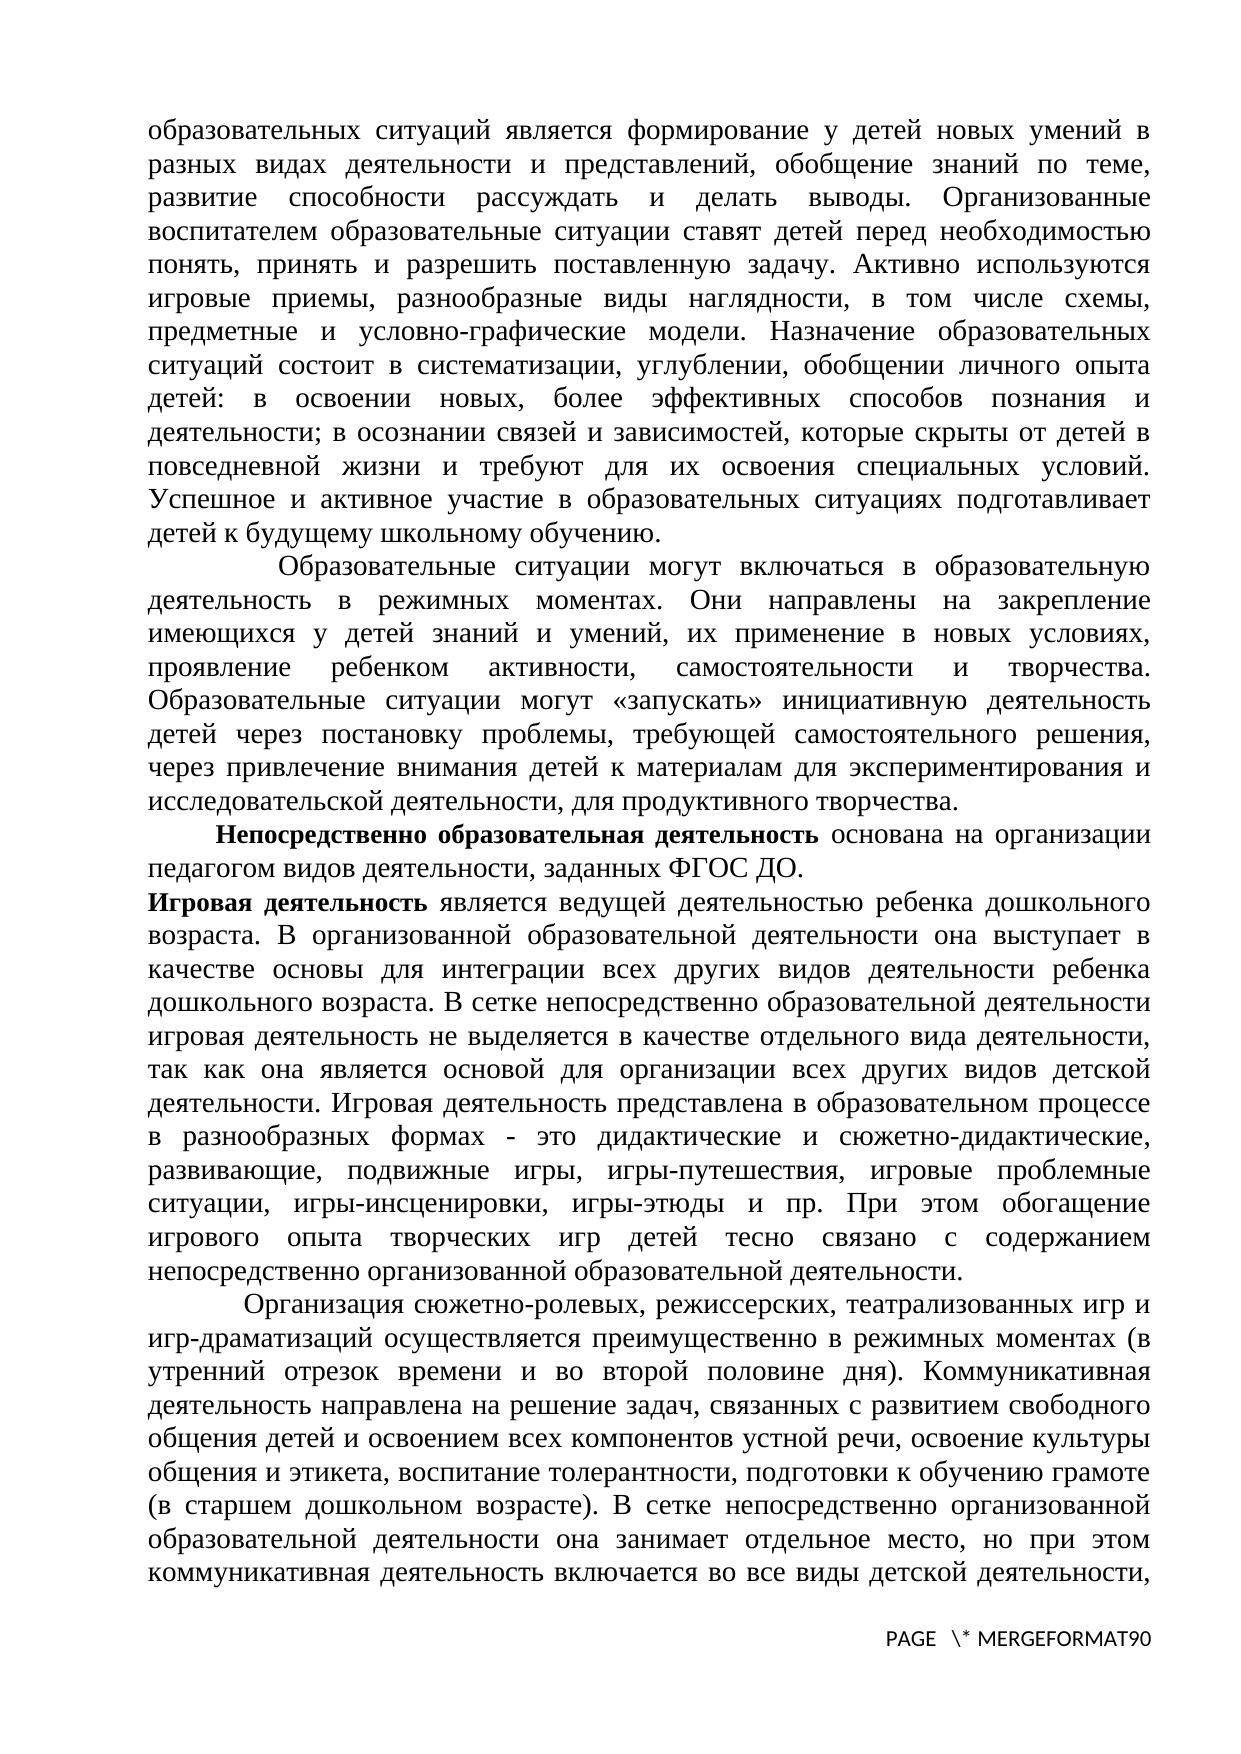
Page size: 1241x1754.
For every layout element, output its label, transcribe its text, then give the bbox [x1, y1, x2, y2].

text Игровая деятельность является ведущей деятельностью ребенка дошкольного возраста. В организованной образовательной деятельности она выступает в качестве основы для интеграции всех других видов деятельности ребенка дошкольного возраста. В сетке непосредственно образовательной деятельности игровая деятельность не выделяется в качестве отдельного вида деятельности, так как она является основой для организации всех других видов детской деятельности. Игровая деятельность представлена в образовательном процессе в разнообразных формах - это дидактические и сюжетно-дидактические, развивающие, подвижные игры, игры-путешествия, игровые проблемные ситуации, игры-инсценировки, игры-этюды и пр. При этом обогащение игрового опыта творческих игр детей тесно связано с содержанием непосредственно организованной образовательной деятельности. [148, 884, 1152, 1286]
text Непосредственно образовательная деятельность основана на организации педагогом видов деятельности, заданных ФГОС ДО. [148, 817, 1152, 884]
text Образовательные ситуации могут включаться в образовательную деятельность в режимных моментах. Они направлены на закрепление имеющихся у детей знаний и умений, их применение в новых условиях, проявление ребенком активности, самостоятельности и творчества. Образовательные ситуации могут «запускать» инициативную деятельность детей через постановку проблемы, требующей самостоятельного решения, через привлечение внимания детей к материалам для экспериментирования и исследовательской деятельности, для продуктивного творчества. [148, 548, 1152, 817]
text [148, 112, 1152, 548]
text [148, 1286, 1152, 1588]
